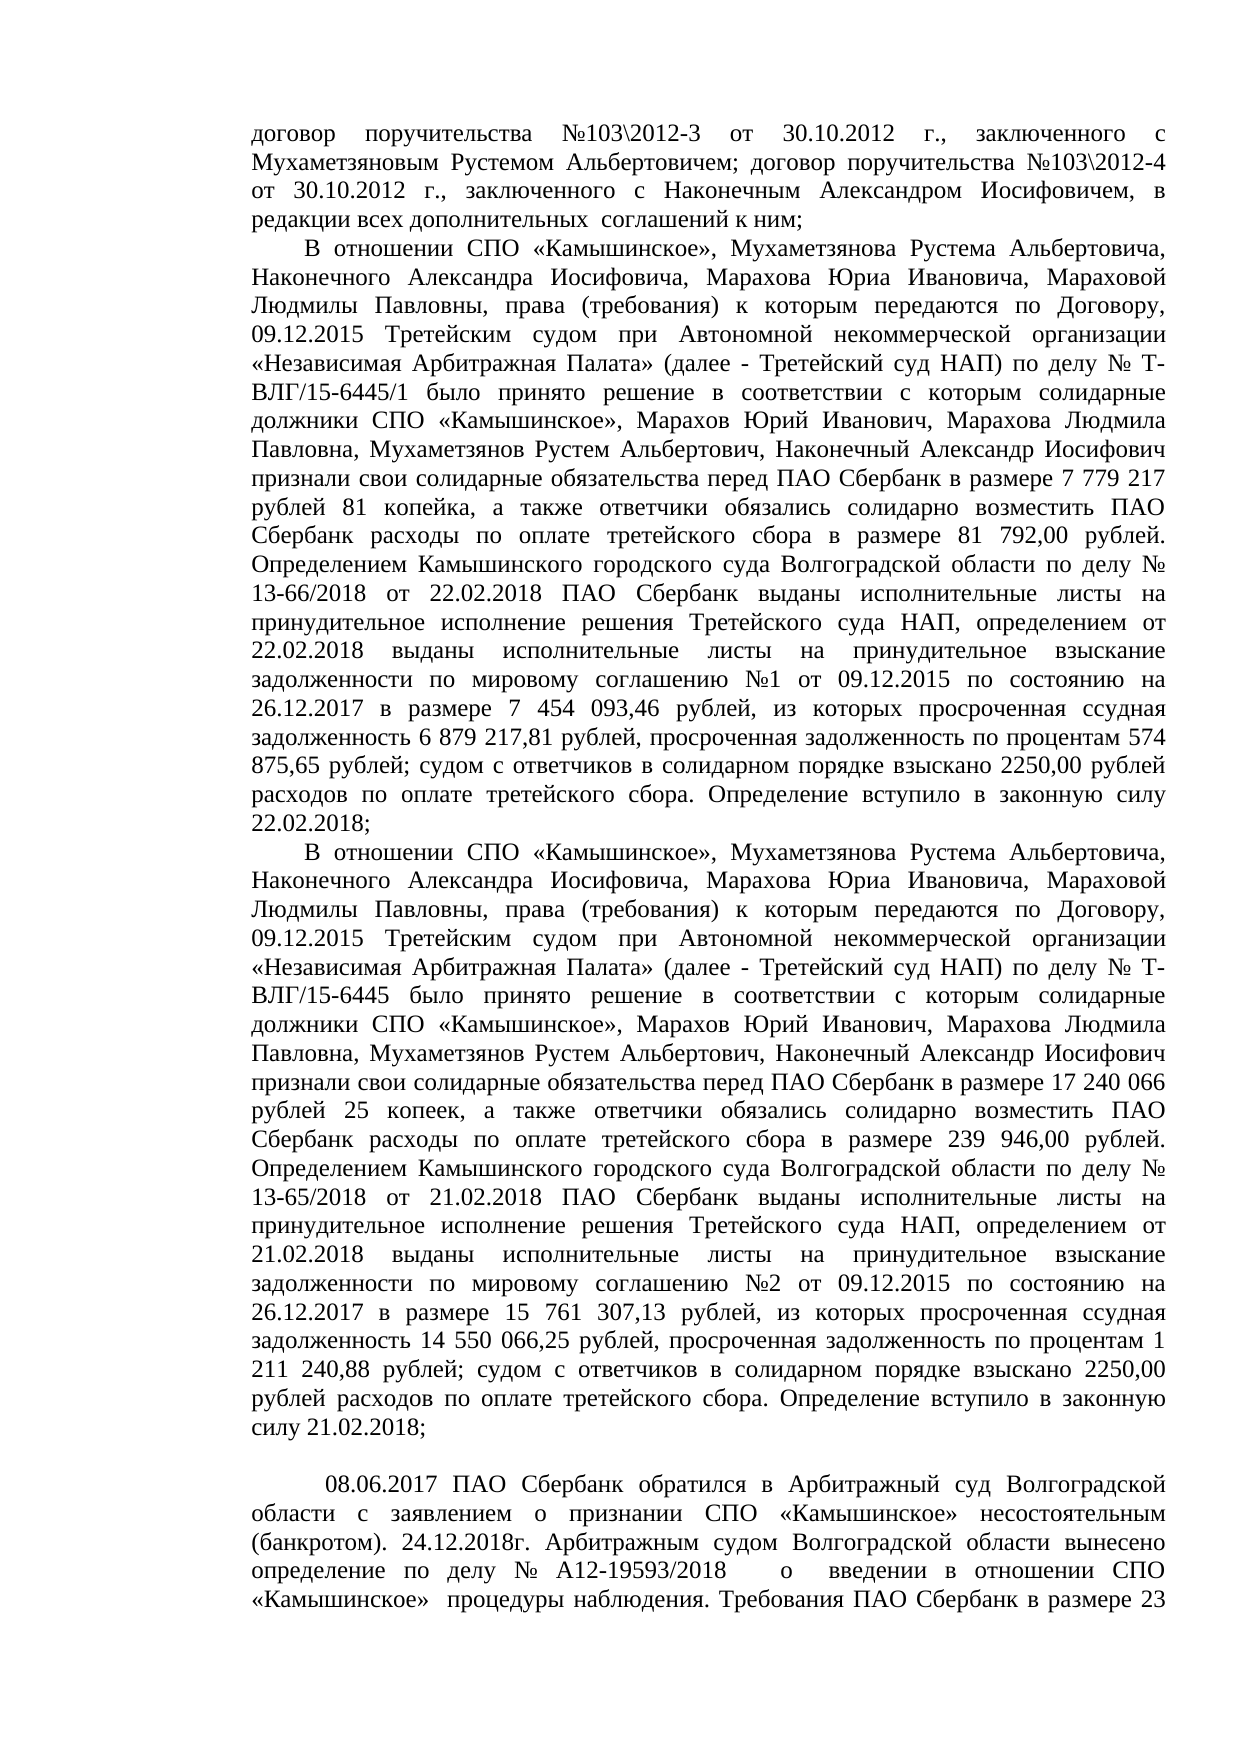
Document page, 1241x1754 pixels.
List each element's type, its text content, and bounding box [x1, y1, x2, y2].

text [251, 118, 1167, 233]
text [251, 1469, 1167, 1613]
text В отношении СПО «Камышинское», Мухаметзянова Рустема Альбертовича, Наконечного Александра Иосифовича, Марахова Юриа Ивановича, Мараховой Людмилы Павловны, права (требования) к которым передаются по Договору, 09.12.2015 Третейским судом при Автономной некоммерческой организации «Независимая Арбитражная Палата» (далее - Третейский суд НАП) по делу № Т-ВЛГ/15-6445 было принято решение в соответствии с которым солидарные должники СПО «Камышинское», Марахов Юрий Иванович, Марахова Людмила Павловна, Мухаметзянов Рустем Альбертович, Наконечный Александр Иосифович признали свои солидарные обязательства перед ПАО Сбербанк в размере 17 240 066 рублей 25 копеек, а также ответчики обязались солидарно возместить ПАО Сбербанк расходы по оплате третейского сбора в размере 239 946,00 рублей. Определением Камышинского городского суда Волгоградской области по делу № 13-65/2018 от 21.02.2018 ПАО Сбербанк выданы исполнительные листы на принудительное исполнение решения Третейского суда НАП, определением от 21.02.2018 выданы исполнительные листы на принудительное взыскание задолженности по мировому соглашению №2 от 09.12.2015 по состоянию на 26.12.2017 в размере 15 761 307,13 рублей, из которых просроченная ссудная задолженность 14 550 066,25 рублей, просроченная задолженность по процентам 1 211 240,88 рублей; судом с ответчиков в солидарном порядке взыскано 2250,00 рублей расходов по оплате третейского сбора. Определение вступило в законную силу 21.02.2018; [251, 837, 1167, 1441]
text В отношении СПО «Камышинское», Мухаметзянова Рустема Альбертовича, Наконечного Александра Иосифовича, Марахова Юриа Ивановича, Мараховой Людмилы Павловны, права (требования) к которым передаются по Договору, 09.12.2015 Третейским судом при Автономной некоммерческой организации «Независимая Арбитражная Палата» (далее - Третейский суд НАП) по делу № Т-ВЛГ/15-6445/1 было принято решение в соответствии с которым солидарные должники СПО «Камышинское», Марахов Юрий Иванович, Марахова Людмила Павловна, Мухаметзянов Рустем Альбертович, Наконечный Александр Иосифович признали свои солидарные обязательства перед ПАО Сбербанк в размере 7 779 217 рублей 81 копейка, а также ответчики обязались солидарно возместить ПАО Сбербанк расходы по оплате третейского сбора в размере 81 792,00 рублей. Определением Камышинского городского суда Волгоградской области по делу № 13-66/2018 от 22.02.2018 ПАО Сбербанк выданы исполнительные листы на принудительное исполнение решения Третейского суда НАП, определением от 22.02.2018 выданы исполнительные листы на принудительное взыскание задолженности по мировому соглашению №1 от 09.12.2015 по состоянию на 26.12.2017 в размере 7 454 093,46 рублей, из которых просроченная ссудная задолженность 6 879 217,81 рублей, просроченная задолженность по процентам 574 875,65 рублей; судом с ответчиков в солидарном порядке взыскано 2250,00 рублей расходов по оплате третейского сбора. Определение вступило в законную силу 22.02.2018; [251, 233, 1167, 837]
